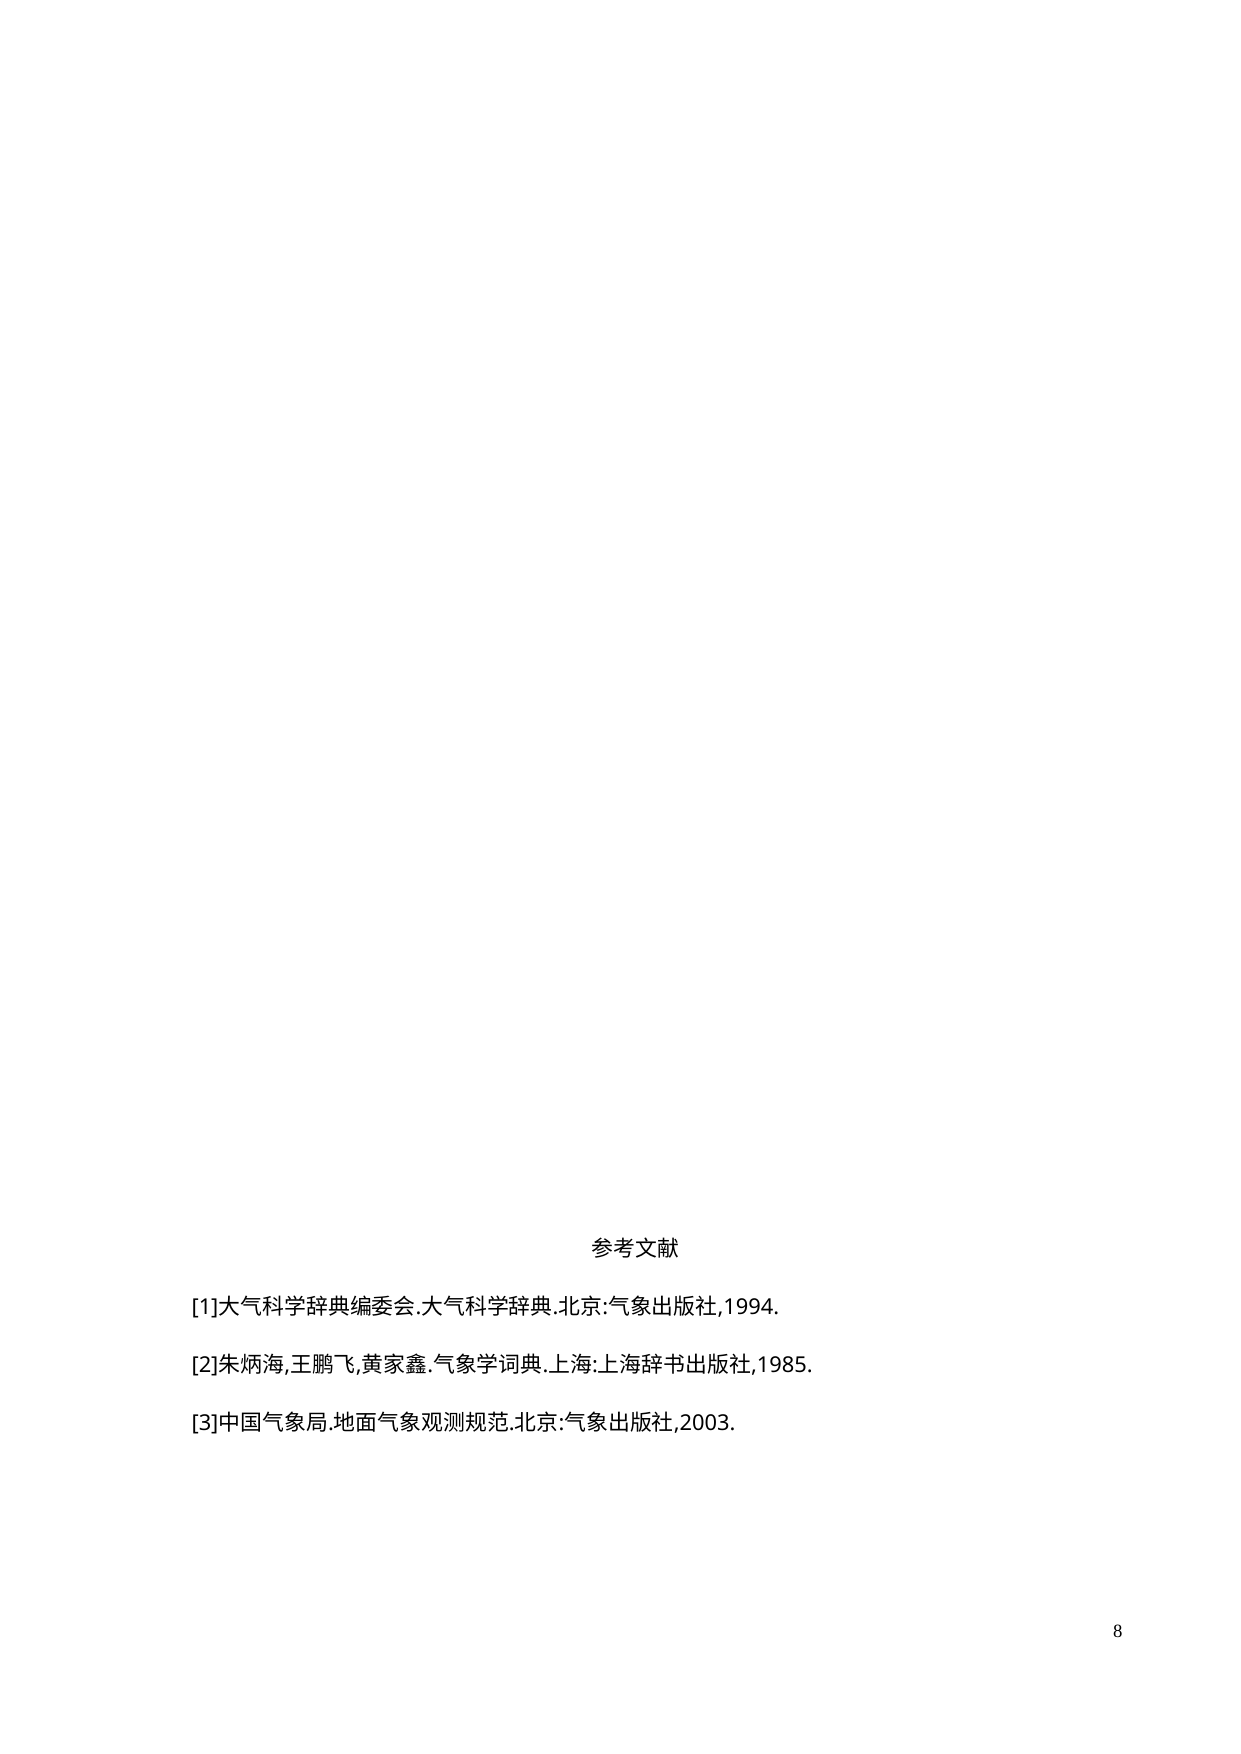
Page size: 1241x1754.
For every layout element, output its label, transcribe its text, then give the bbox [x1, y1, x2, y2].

text [1]大气科学辞典编委会.大气科学辞典.北京:气象出版社,1994. [148, 1288, 1122, 1321]
text [3]中国气象局.地面气象观测规范.北京:气象出版社,2003. [148, 1404, 1122, 1437]
text 参考文献 [148, 1230, 1122, 1263]
text [2]朱炳海,王鹏飞,黄家鑫.气象学词典.上海:上海辞书出版社,1985. [148, 1346, 1122, 1379]
